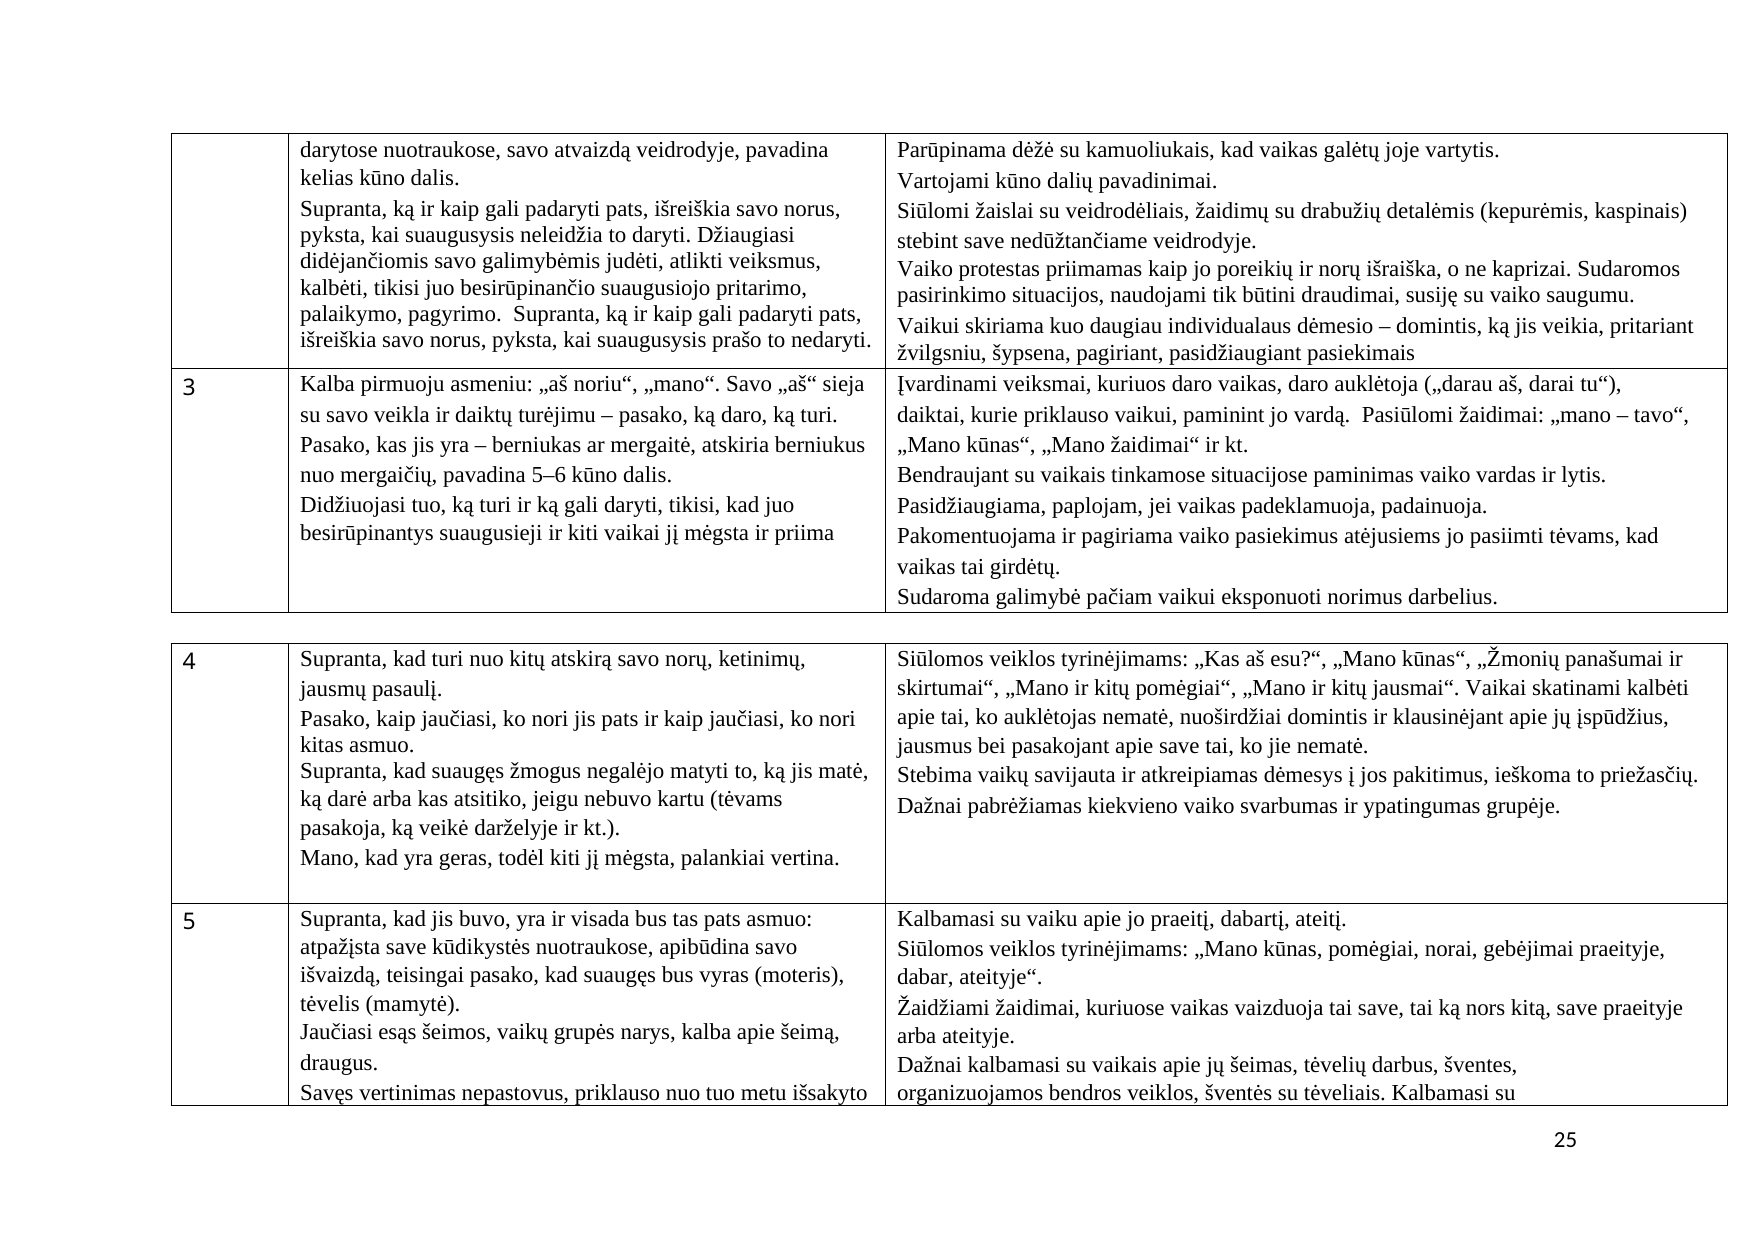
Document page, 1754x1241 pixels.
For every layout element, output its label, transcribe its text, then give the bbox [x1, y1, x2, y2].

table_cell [289, 134, 885, 367]
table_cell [289, 904, 885, 1105]
table_cell Įvardinami veiksmai, kuriuos daro vaikas, daro auklėtoja („darau aš, darai tu“), daiktai, kurie priklauso vaikui, paminint jo vardą. Pasiūlomi žaidimai: „mano – tavo“, „Mano kūnas“, „Mano žaidimai“ ir kt. Bendraujant su vaikais tinkamose situacijose paminimas vaiko vardas ir lytis. Pasidžiaugiama, paplojam, jei vaikas padeklamuoja, padainuoja. Pakomentuojama ir pagiriama vaiko pasiekimus atėjusiems jo pasiimti tėvams, kad vaikas tai girdėtų. Sudaroma galimybė pačiam vaikui eksponuoti norimus darbelius. [886, 369, 1727, 612]
table_cell 3 [172, 369, 288, 612]
table_cell 2 [172, 134, 288, 367]
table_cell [886, 134, 1727, 367]
table_cell Kalba pirmuoju asmeniu: „aš noriu“, „mano“. Savo „aš“ sieja su savo veikla ir daiktų turėjimu – pasako, ką daro, ką turi. Pasako, kas jis yra – berniukas ar mergaitė, atskiria berniukus nuo mergaičių, pavadina 5–6 kūno dalis. Didžiuojasi tuo, ką turi ir ką gali daryti, tikisi, kad juo besirūpinantys suaugusieji ir kiti vaikai jį mėgsta ir priima [289, 369, 885, 612]
table_header 4 [172, 644, 288, 903]
table_header Supranta, kad turi nuo kitų atskirą savo norų, ketinimų, jausmų pasaulį. Pasako, kaip jaučiasi, ko nori jis pats ir kaip jaučiasi, ko nori kitas asmuo. Supranta, kad suaugęs žmogus negalėjo matyti to, ką jis matė, ką darė arba kas atsitiko, jeigu nebuvo kartu (tėvams pasakoja, ką veikė darželyje ir kt.). Mano, kad yra geras, todėl kiti jį mėgsta, palankiai vertina. [289, 644, 885, 903]
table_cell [886, 904, 1727, 1105]
table_header Siūlomos veiklos tyrinėjimams: „Kas aš esu?“, „Mano kūnas“, „Žmonių panašumai ir skirtumai“, „Mano ir kitų pomėgiai“, „Mano ir kitų jausmai“. Vaikai skatinami kalbėti apie tai, ko auklėtojas nematė, nuoširdžiai domintis ir klausinėjant apie jų įspūdžius, jausmus bei pasakojant apie save tai, ko jie nematė. Stebima vaikų savijauta ir atkreipiamas dėmesys į jos pakitimus, ieškoma to priežasčių. Dažnai pabrėžiamas kiekvieno vaiko svarbumas ir ypatingumas grupėje. [886, 644, 1727, 903]
table_cell 5 [172, 904, 288, 1105]
